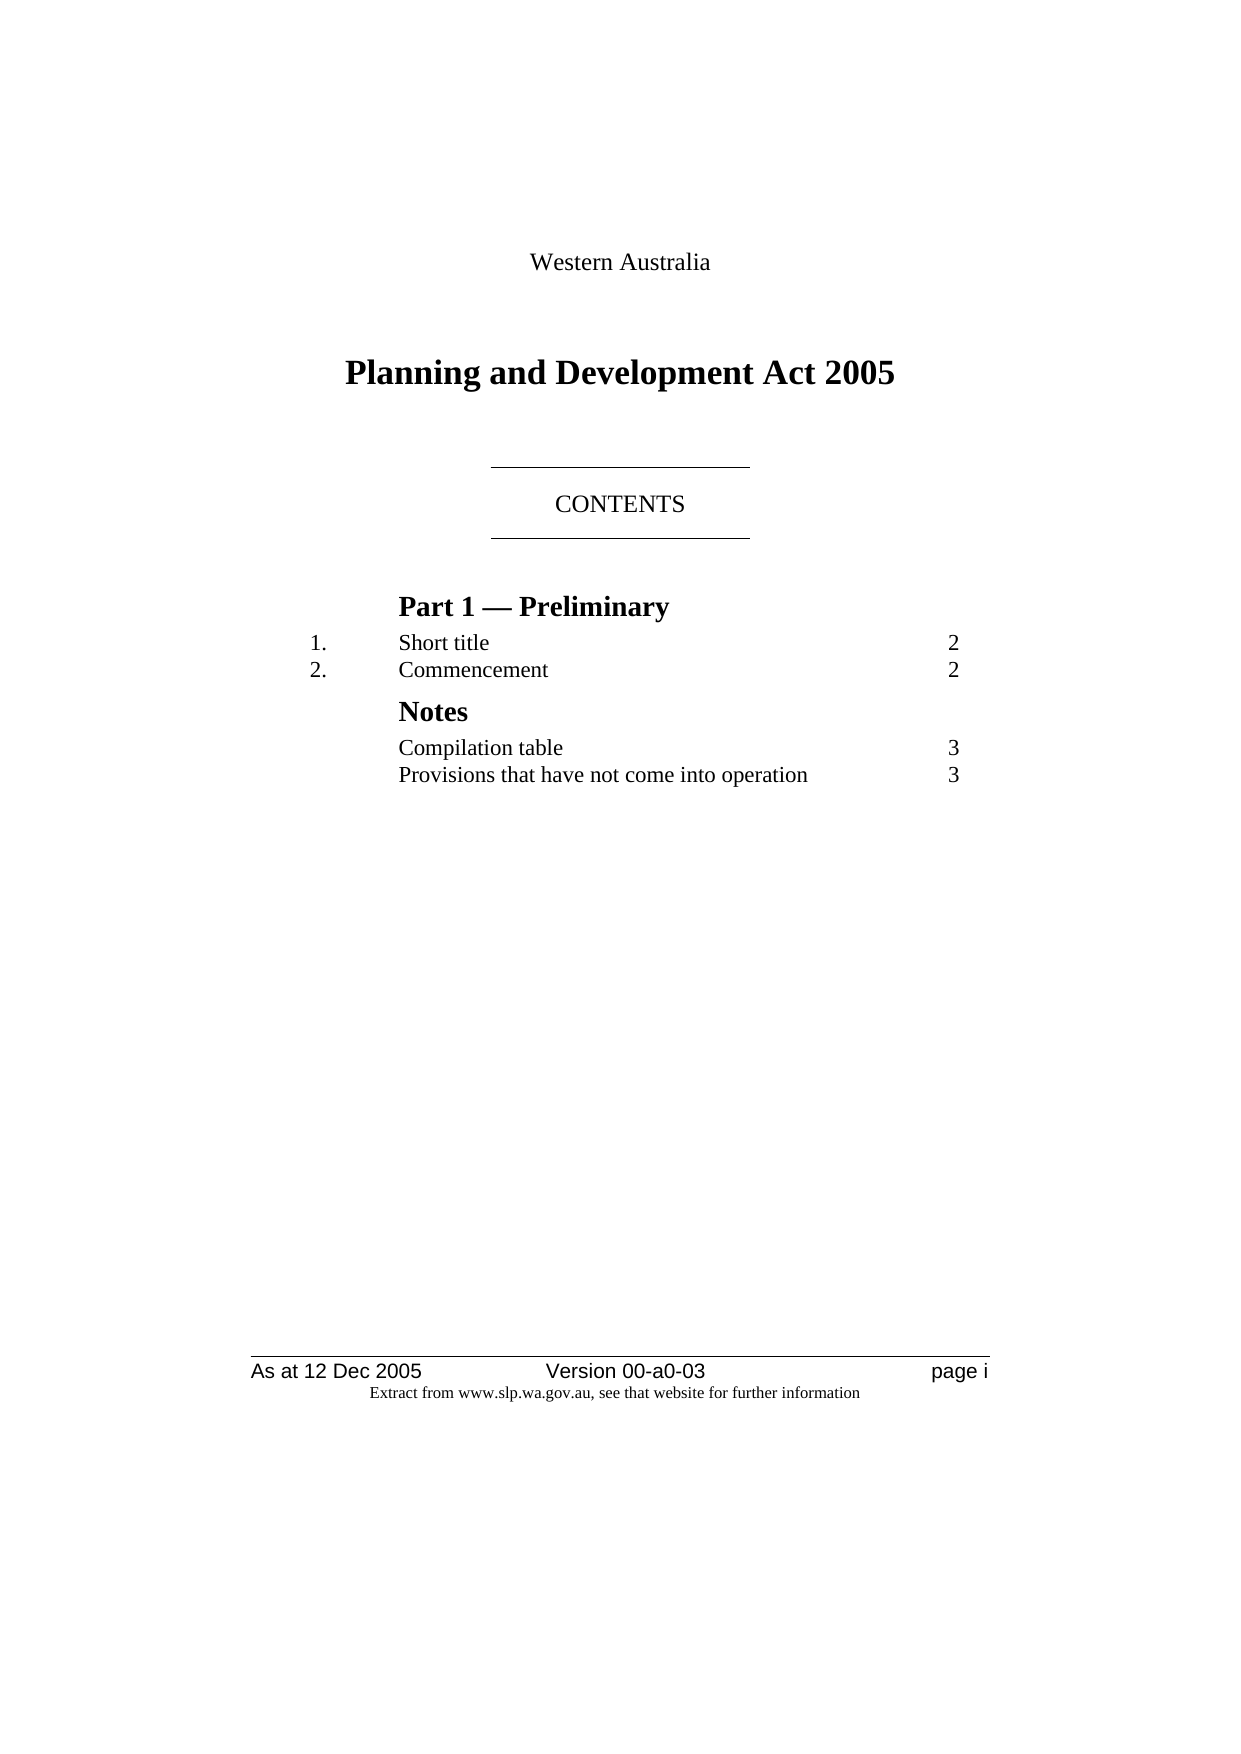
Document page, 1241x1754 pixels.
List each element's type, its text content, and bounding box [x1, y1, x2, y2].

text -Part 1 — Preliminary [398, 589, 872, 623]
text Compilation table 3 [309, 734, 872, 761]
text 2. Commencement 2 [309, 656, 872, 682]
text CONTENTS [491, 468, 750, 538]
text Western Australia [251, 247, 990, 276]
text Planning and Development Act 2005 [251, 351, 990, 392]
text 1. Short title 2 [309, 629, 872, 656]
text Provisions that have not come into operation 3 [309, 761, 872, 787]
text Notes [398, 694, 872, 728]
